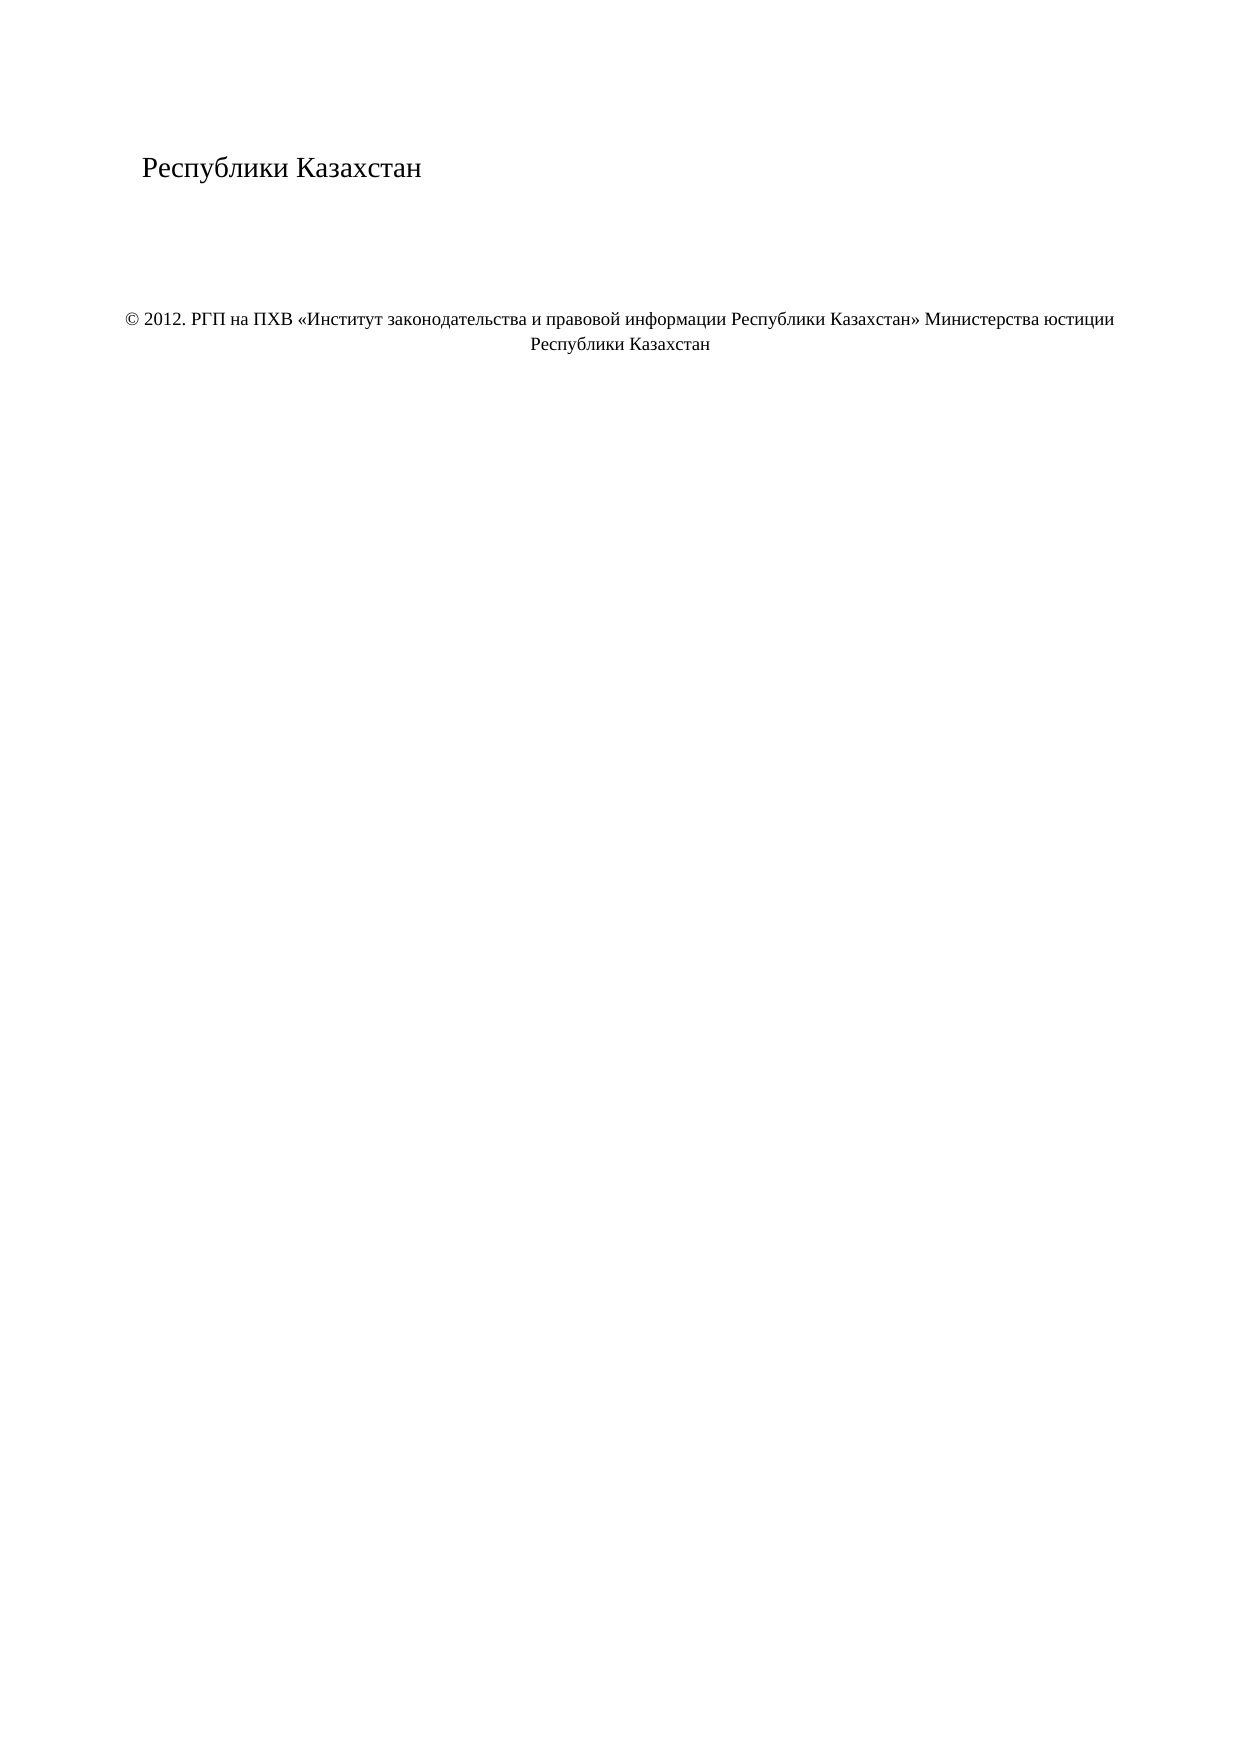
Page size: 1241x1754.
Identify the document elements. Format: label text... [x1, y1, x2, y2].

text © 2012. РГП на ПХВ «Институт законодательства и правовой информации Республики Казахстан» Министерства юстиции Республики Казахстан [112, 308, 1128, 354]
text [112, 150, 1128, 214]
